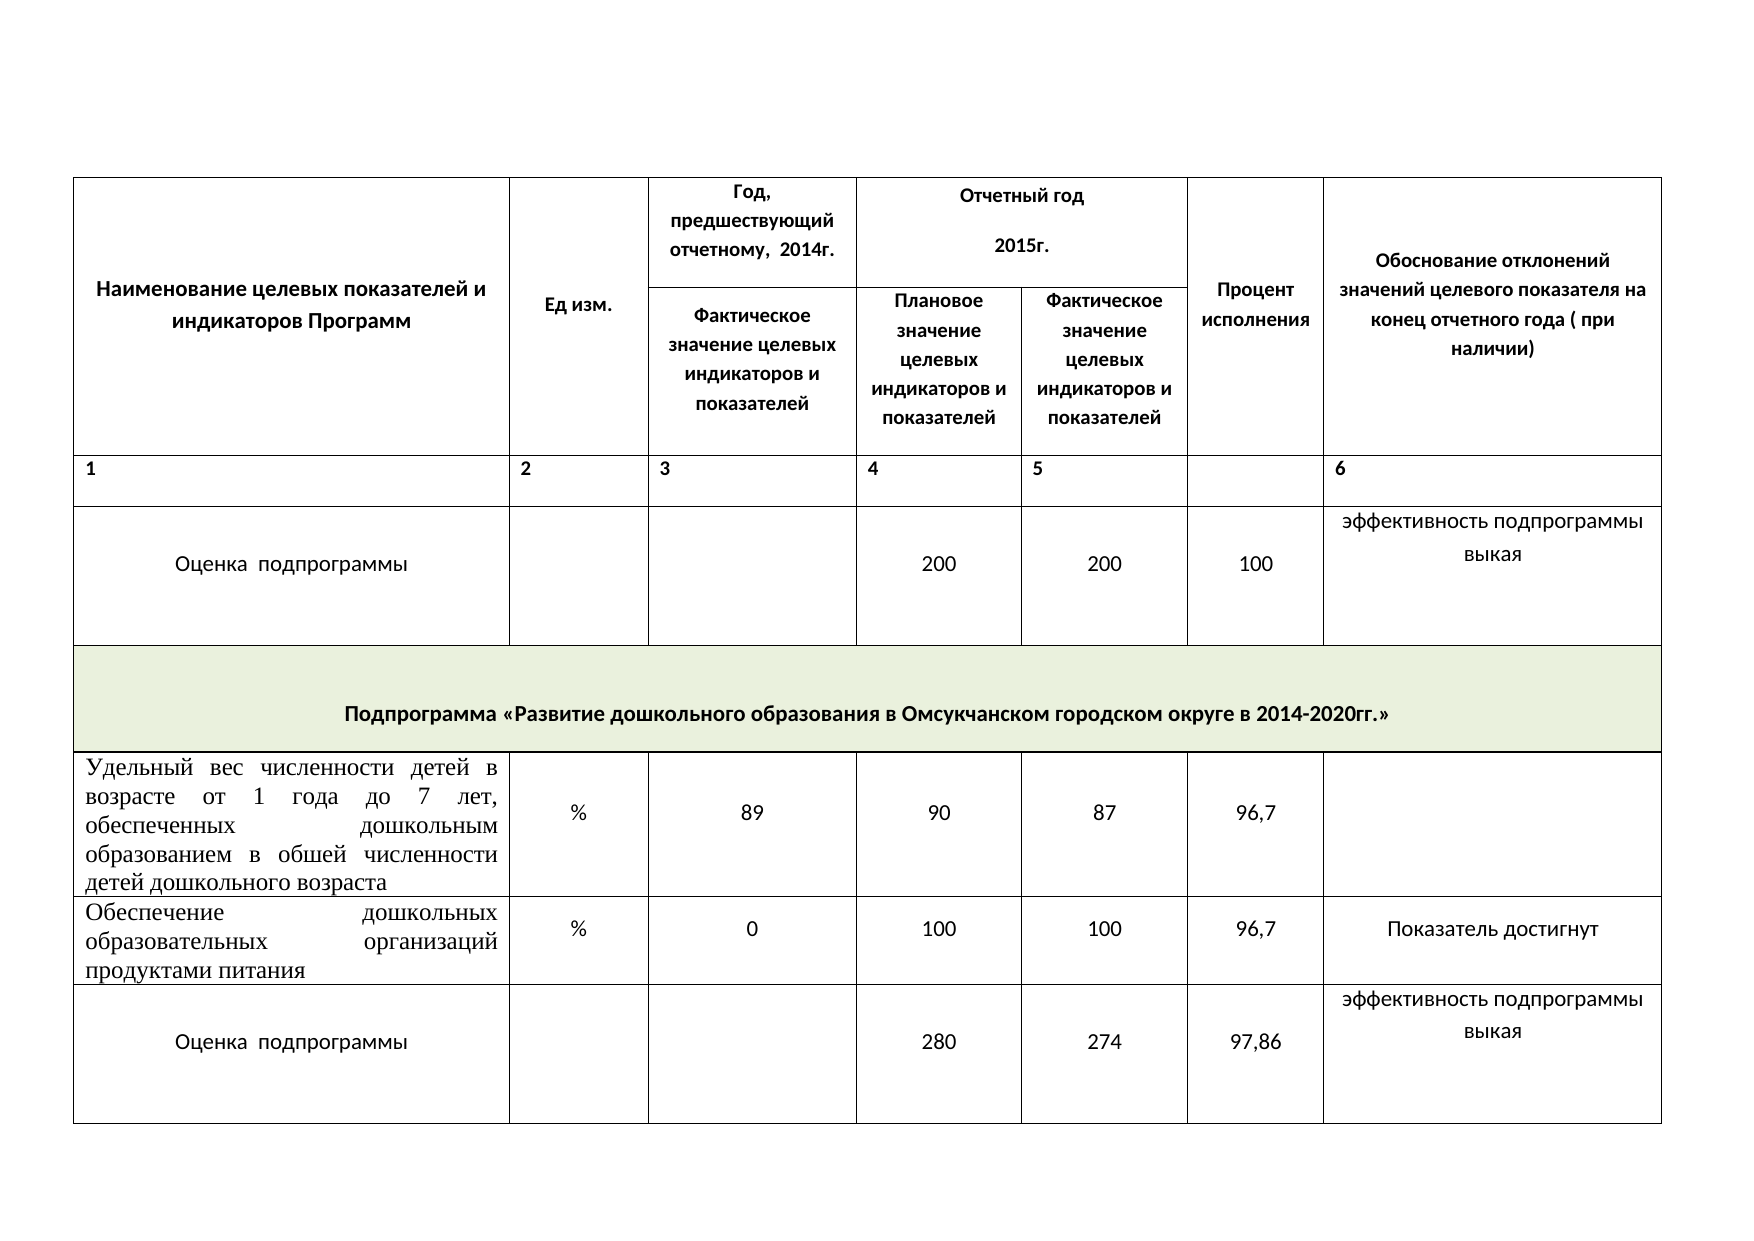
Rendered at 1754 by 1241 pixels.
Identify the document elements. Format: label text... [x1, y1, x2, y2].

table_cell 89 [649, 753, 856, 896]
table_cell 6 [1324, 456, 1661, 506]
table_cell 280 [857, 985, 1021, 1122]
table_cell 1 [74, 456, 509, 506]
table_cell Фактическое значение целевых индикаторов и показателей [649, 288, 856, 454]
table_cell Фактическое значение целевых индикаторов и показателей [1022, 288, 1187, 454]
table_cell % [510, 753, 648, 896]
table_cell 90 [857, 753, 1021, 896]
table_cell Оценка подпрограммы [74, 507, 509, 644]
table_cell 87 [1022, 753, 1187, 896]
table_cell [649, 507, 856, 644]
table_cell 5 [1022, 456, 1187, 506]
table_cell [510, 985, 648, 1122]
table_cell 100 [857, 897, 1021, 983]
table_header Отчетный год 2015г. [857, 178, 1187, 287]
table_cell 3 [649, 456, 856, 506]
table_cell 2 [510, 456, 648, 506]
table_cell Подпрограмма «Развитие дошкольного образования в Омсукчанском городском округе в 2014-2020гг.» [74, 646, 1661, 751]
table_cell [1324, 753, 1661, 896]
table_cell [649, 985, 856, 1122]
table_cell 97,86 [1188, 985, 1323, 1122]
table_header Процент исполнения [1188, 178, 1323, 454]
table_cell 274 [1022, 985, 1187, 1122]
table_cell 0 [649, 897, 856, 983]
table_cell 100 [1022, 897, 1187, 983]
table_cell Показатель достигнут [1324, 897, 1661, 983]
table_cell 96,7 [1188, 753, 1323, 896]
table_cell 4 [857, 456, 1021, 506]
table_cell эффективность подпрограммы выкая [1324, 985, 1661, 1122]
table_cell % [510, 897, 648, 983]
table_cell 96,7 [1188, 897, 1323, 983]
table_cell 100 [1188, 507, 1323, 644]
table_header Ед изм. [510, 178, 648, 454]
table_cell эффективность подпрограммы выкая [1324, 507, 1661, 644]
table_cell [1188, 456, 1323, 506]
table_header Наименование целевых показателей и индикаторов Программ [74, 178, 509, 454]
table_cell Обеспечение дошкольных образовательных организаций продуктами питания [305, 897, 509, 983]
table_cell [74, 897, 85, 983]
table_cell Удельный вес численности детей в возрасте от 1 года до 7 лет, обеспеченных дошкольным образованием в обшей численности детей дошкольного возраста [74, 753, 509, 896]
table_cell 200 [1022, 507, 1187, 644]
table_cell Плановое значение целевых индикаторов и показателей [857, 288, 1021, 454]
table_cell [510, 507, 648, 644]
table_header Обоснование отклонений значений целевого показателя на конец отчетного года ( при наличии) [1324, 178, 1661, 454]
table_header Год, предшествующий отчетному, 2014г. [649, 178, 856, 287]
table_cell 200 [857, 507, 1021, 644]
table_cell Оценка подпрограммы [74, 985, 509, 1122]
